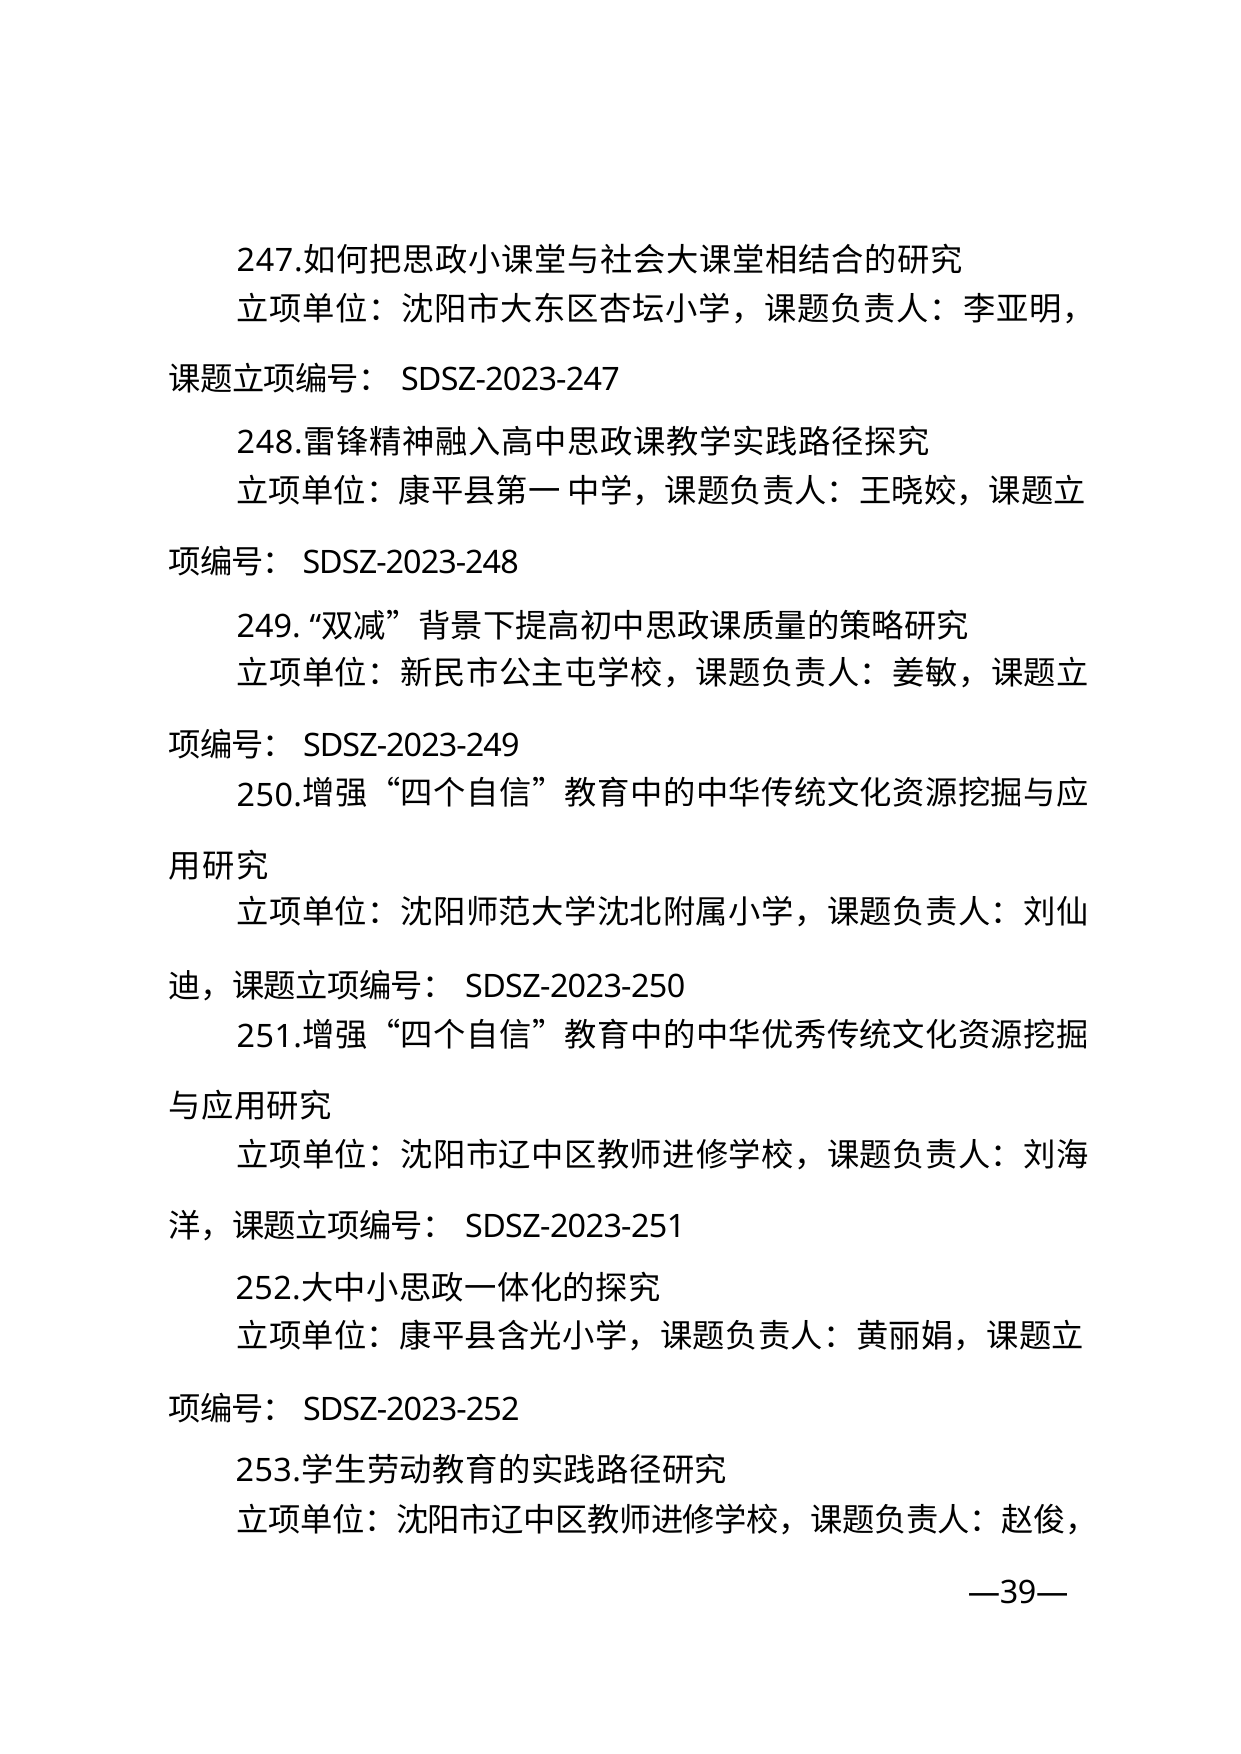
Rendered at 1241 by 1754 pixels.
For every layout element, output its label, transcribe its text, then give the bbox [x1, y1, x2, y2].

text 立项单位：沈阳市辽中区教师进修学校，课题负责人：赵俊， [236, 1510, 1099, 1563]
text 253.学生劳动教育的实践路径研究 [235, 1447, 1099, 1491]
text 项编号： SDSZ-2023-248 [169, 539, 1099, 582]
text 立项单位：沈阳市辽中区教师进修学校，课题负责人：刘海 [236, 1146, 1099, 1203]
text 立项单位：康平县含光小学，课题负责人：黄丽娟，课题立 [236, 1327, 1099, 1386]
text 与应用研究 [169, 1083, 1099, 1126]
text 立项单位：新民市公主屯学校，课题负责人：姜敏，课题立 [236, 665, 1099, 721]
text 项编号： SDSZ-2023-249 [169, 722, 1099, 765]
text 249. “双减”背景下提高初中思政课质量的策略研究 [236, 603, 1099, 646]
text 250.增强“四个自信”教育中的中华传统文化资源挖掘与应 [236, 784, 1099, 843]
text 迪，课题立项编号： SDSZ-2023-250 [169, 963, 1099, 1006]
text 251.增强“四个自信”教育中的中华优秀传统文化资源挖掘 [236, 1026, 1099, 1083]
text 248.雷锋精神融入高中思政课教学实践路径探究 [236, 419, 1099, 462]
text 252.大中小思政一体化的探究 [235, 1265, 1099, 1308]
text 课题立项编号： SDSZ-2023-247 [169, 356, 1099, 399]
text 247.如何把思政小课堂与社会大课堂相结合的研究 [236, 237, 1099, 280]
text 立项单位：康平县第一 中学，课题负责人：王晓姣，课题立 [236, 482, 1099, 539]
text 洋，课题立项编号： SDSZ-2023-251 [169, 1203, 1099, 1246]
text 立项单位：沈阳市大东区杏坛小学，课题负责人：李亚明， [236, 300, 1099, 356]
text 用研究 [169, 843, 1099, 886]
text 项编号： SDSZ-2023-252 [169, 1386, 1099, 1429]
text 立项单位：沈阳师范大学沈北附属小学，课题负责人：刘仙 [236, 904, 1099, 963]
